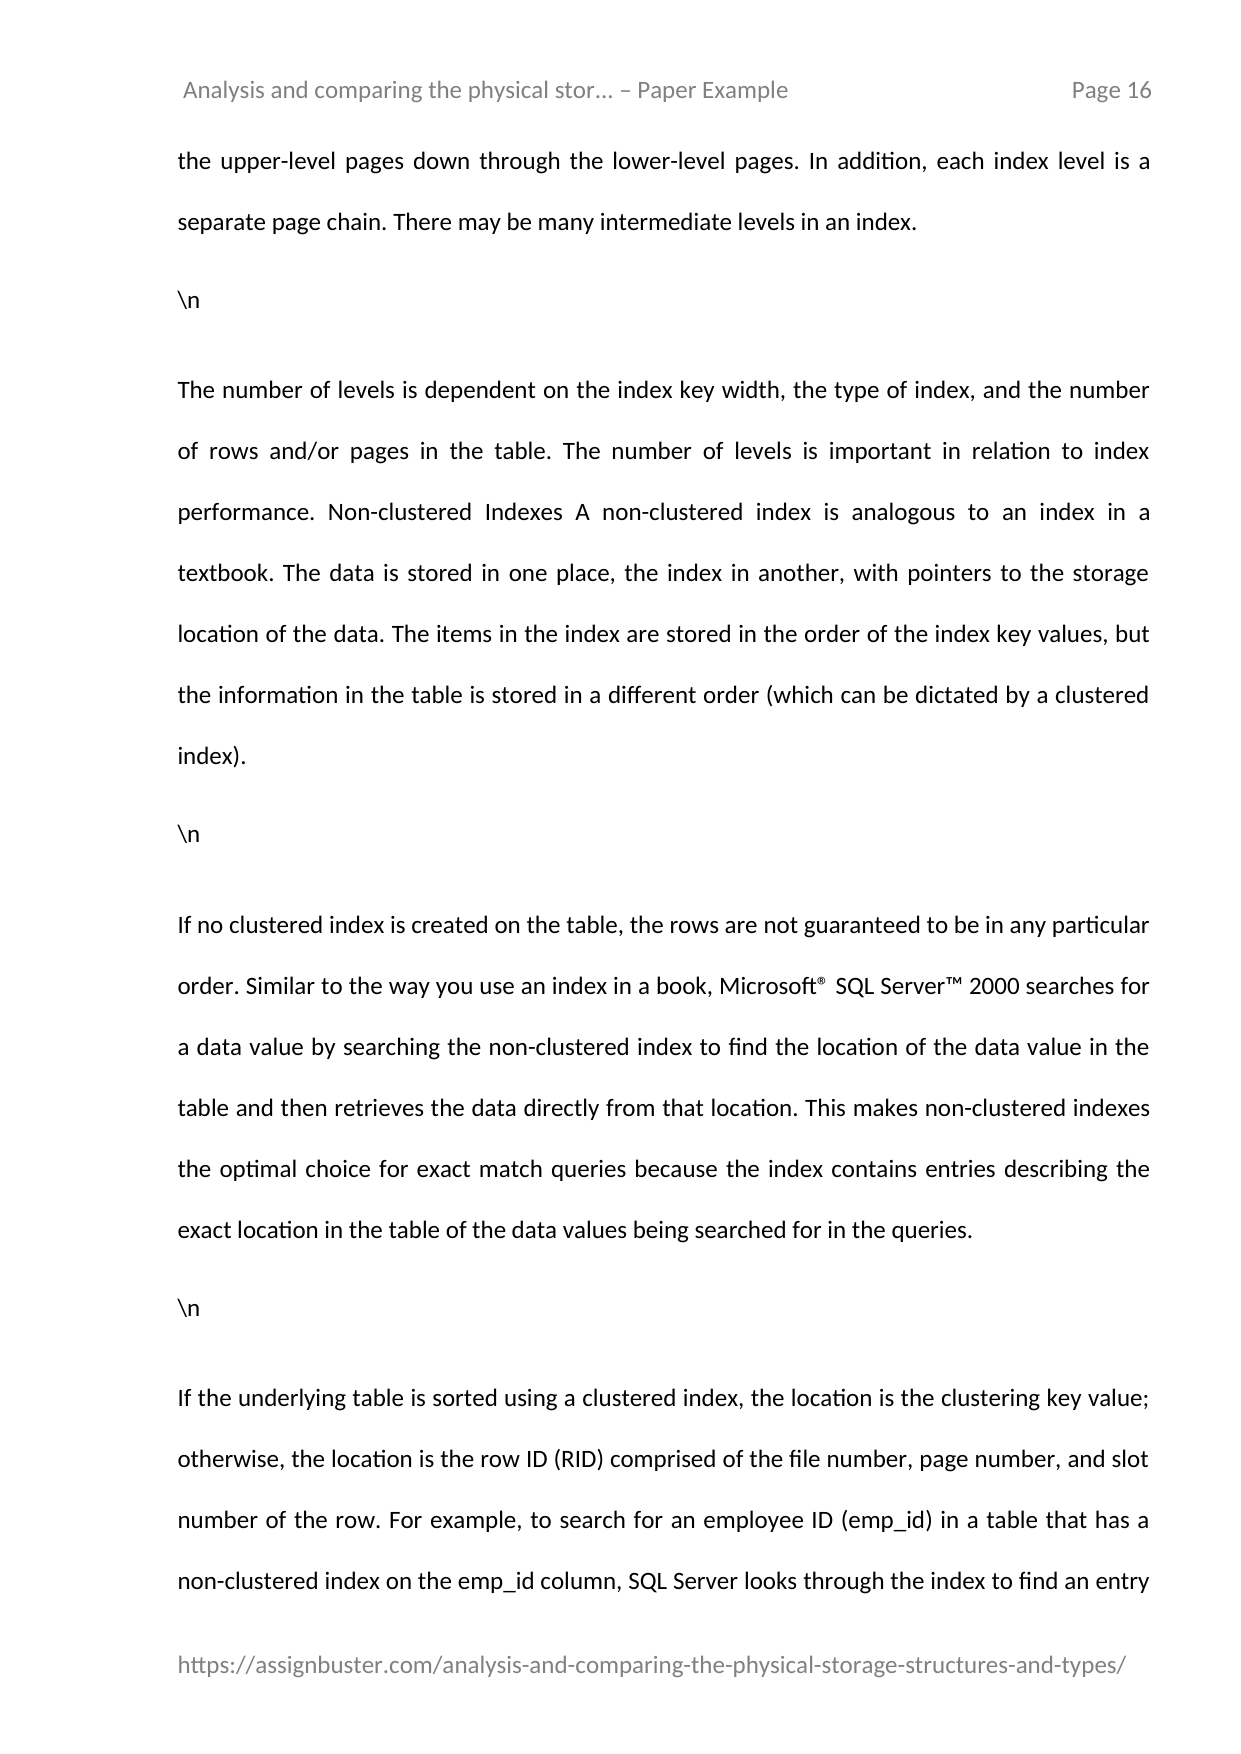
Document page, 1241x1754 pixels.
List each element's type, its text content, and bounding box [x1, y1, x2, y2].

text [177, 1382, 1152, 1596]
text \n [177, 1292, 1152, 1322]
text \n [177, 284, 1152, 314]
text If no clustered index is created on the table, the rows are not guaranteed to be in any particular order. Similar to the way you use an index in a book, Microsoft® SQL Server™ 2000 searches for a data value by searching the non-clustered index to find the location of the data value in the table and then retrieves the data directly from that location. This makes non-clustered indexes the optimal choice for exact match queries because the index contains entries describing the exact location in the table of the data values being searched for in the queries. [177, 909, 1152, 1244]
text \n [177, 818, 1152, 849]
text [177, 145, 1152, 237]
text The number of levels is dependent on the index key width, the type of index, and the number of rows and/or pages in the table. The number of levels is important in relation to index performance. Non-clustered Indexes A non-clustered index is analogous to an index in a textbook. The data is stored in one place, the index in another, with pointers to the storage location of the data. The items in the index are stored in the order of the index key values, but the information in the table is stored in a different order (which can be dictated by a clustered index). [177, 374, 1152, 771]
